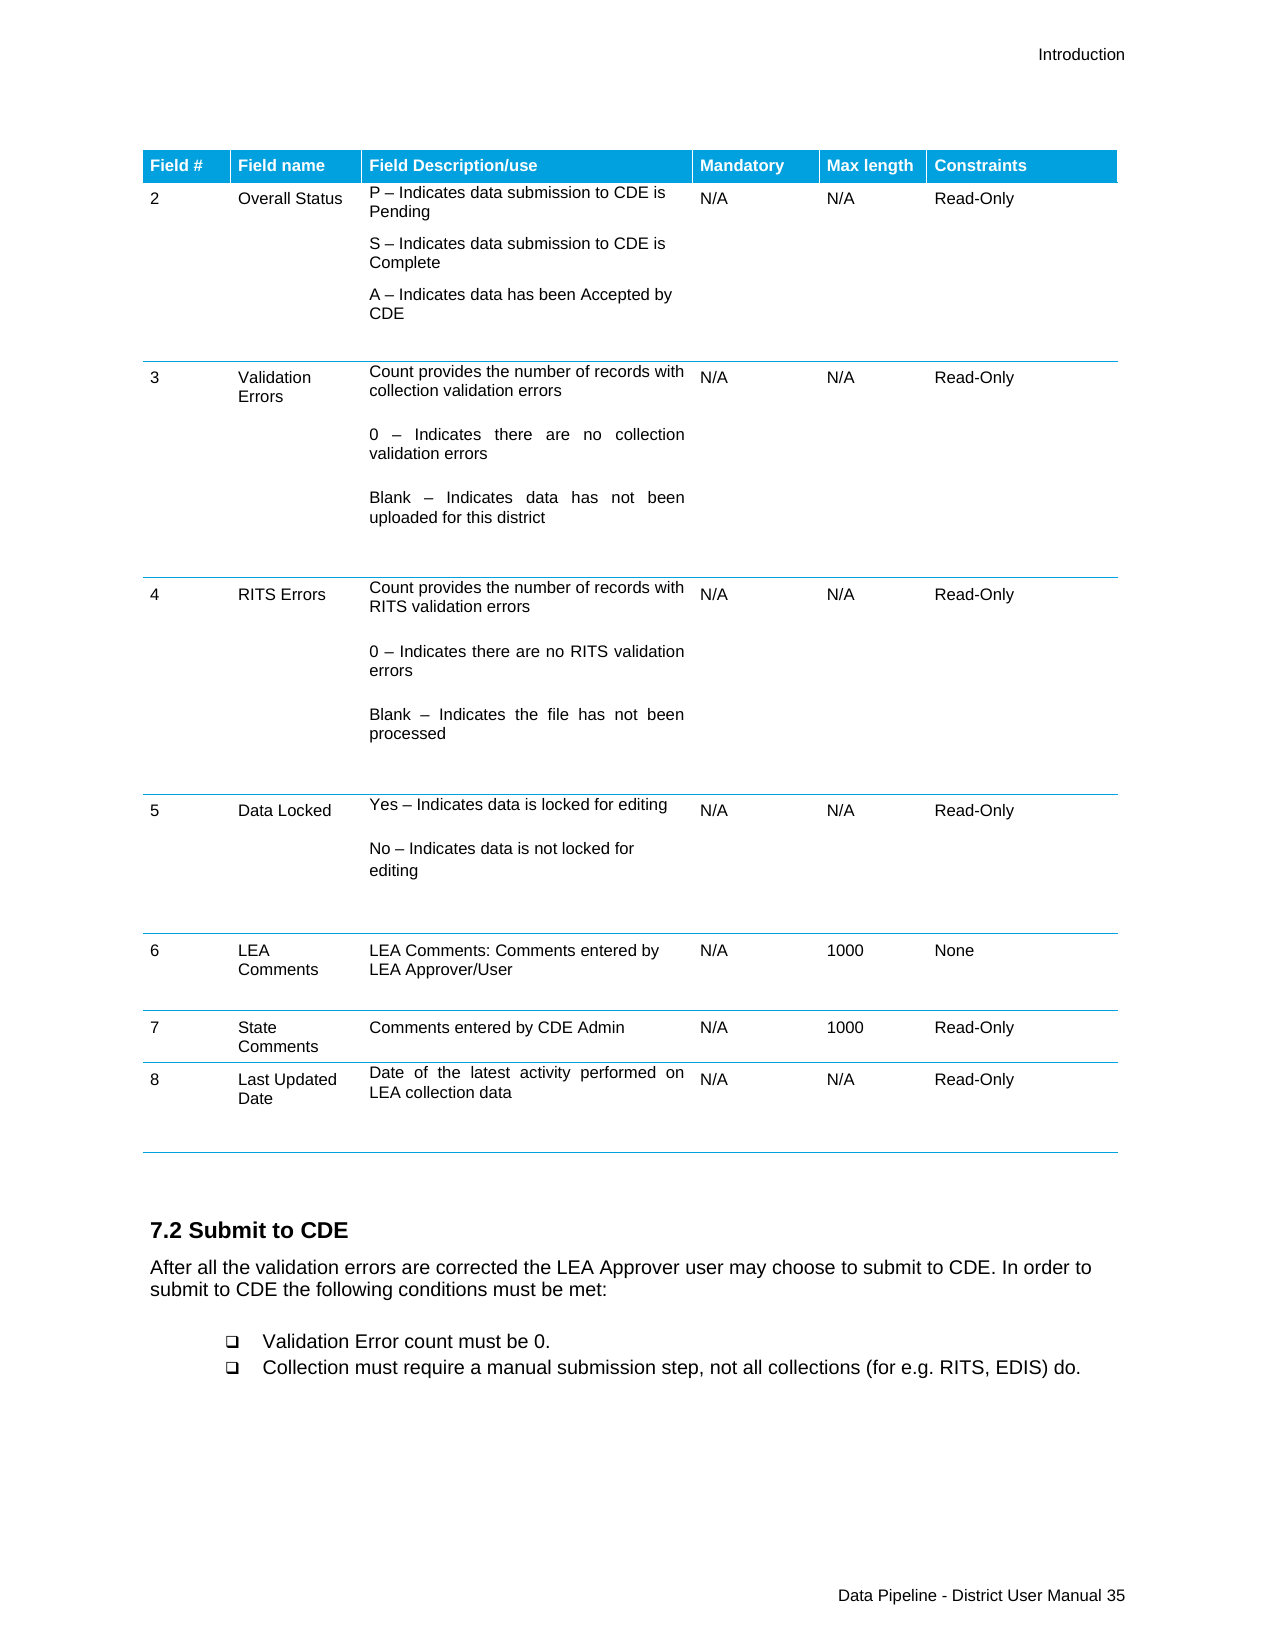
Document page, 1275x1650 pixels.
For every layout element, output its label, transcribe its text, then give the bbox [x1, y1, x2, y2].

table_cell Read-Only [927, 795, 1117, 933]
table_header Max length [820, 150, 926, 182]
table_cell 7 [143, 1011, 230, 1062]
table_cell 8 [143, 1063, 230, 1152]
table_header Field # [143, 150, 230, 182]
table_cell 4 [143, 578, 230, 793]
table_cell Read-Only [927, 362, 1117, 577]
table_cell N/A [819, 183, 927, 361]
table_cell Last Updated Date [230, 1063, 362, 1152]
table_cell N/A [693, 183, 819, 361]
table_cell Date of the latest activity performed on LEA collection data [362, 1063, 692, 1152]
table_header Field Description/use [362, 150, 692, 182]
table_cell 6 [143, 934, 230, 1010]
table_cell 2 [143, 183, 230, 361]
table_header Field name [231, 150, 361, 182]
table_cell N/A [693, 1011, 819, 1062]
table_cell 5 [143, 795, 230, 933]
table_cell N/A [693, 934, 819, 1010]
table_cell Count provides the number of records with RITS validation errors 0 – Indicates there are no RITS validation errors Blank – Indicates the file has not been processed [362, 578, 692, 793]
table_cell Read-Only [927, 1063, 1117, 1152]
table_cell N/A [819, 578, 927, 793]
table_cell Overall Status [230, 183, 362, 361]
table_header Mandatory [693, 150, 819, 182]
table_cell 1000 [819, 1011, 927, 1062]
table_cell N/A [819, 795, 927, 933]
table_cell 1000 [819, 934, 927, 1010]
table_header Constraints [927, 150, 1117, 182]
table_cell 3 [143, 362, 230, 577]
table_cell Read-Only [927, 183, 1117, 361]
table_cell N/A [693, 795, 819, 933]
table_cell Read-Only [927, 1011, 1117, 1062]
table_cell N/A [819, 362, 927, 577]
table_cell LEA Comments [230, 934, 362, 1010]
table_cell Yes – Indicates data is locked for editing No – Indicates data is not locked for editing [362, 795, 692, 933]
table_cell P – Indicates data submission to CDE is Pending S – Indicates data submission to CDE is Complete A – Indicates data has been Accepted by CDE [362, 183, 692, 361]
table_cell N/A [693, 578, 819, 793]
text After all the validation errors are corrected the LEA Approver user may choose to submit to CDE. In order to submit to CDE the following conditions must be met: [150, 1256, 1125, 1301]
table_cell None [927, 934, 1117, 1010]
table_cell State Comments [230, 1011, 362, 1062]
table_cell Count provides the number of records with collection validation errors 0 – Indicates there are no collection validation errors Blank – Indicates data has not been uploaded for this district [362, 362, 692, 577]
list Validation Error count must be 0. [225, 1330, 1125, 1353]
table_cell Validation Errors [230, 362, 362, 577]
table_cell LEA Comments: Comments entered by LEA Approver/User [362, 934, 692, 1010]
table_cell N/A [693, 362, 819, 577]
table_cell Data Locked [230, 795, 362, 933]
list Collection must require a manual submission step, not all collections (for e.g. RITS, EDIS) do. [225, 1356, 1125, 1379]
table_cell N/A [693, 1063, 819, 1152]
table_cell N/A [819, 1063, 927, 1152]
subtitle 7.2 Submit to CDE [150, 1217, 1125, 1243]
table_cell Read-Only [927, 578, 1117, 793]
table_cell RITS Errors [230, 578, 362, 793]
table_cell Comments entered by CDE Admin [362, 1011, 692, 1062]
